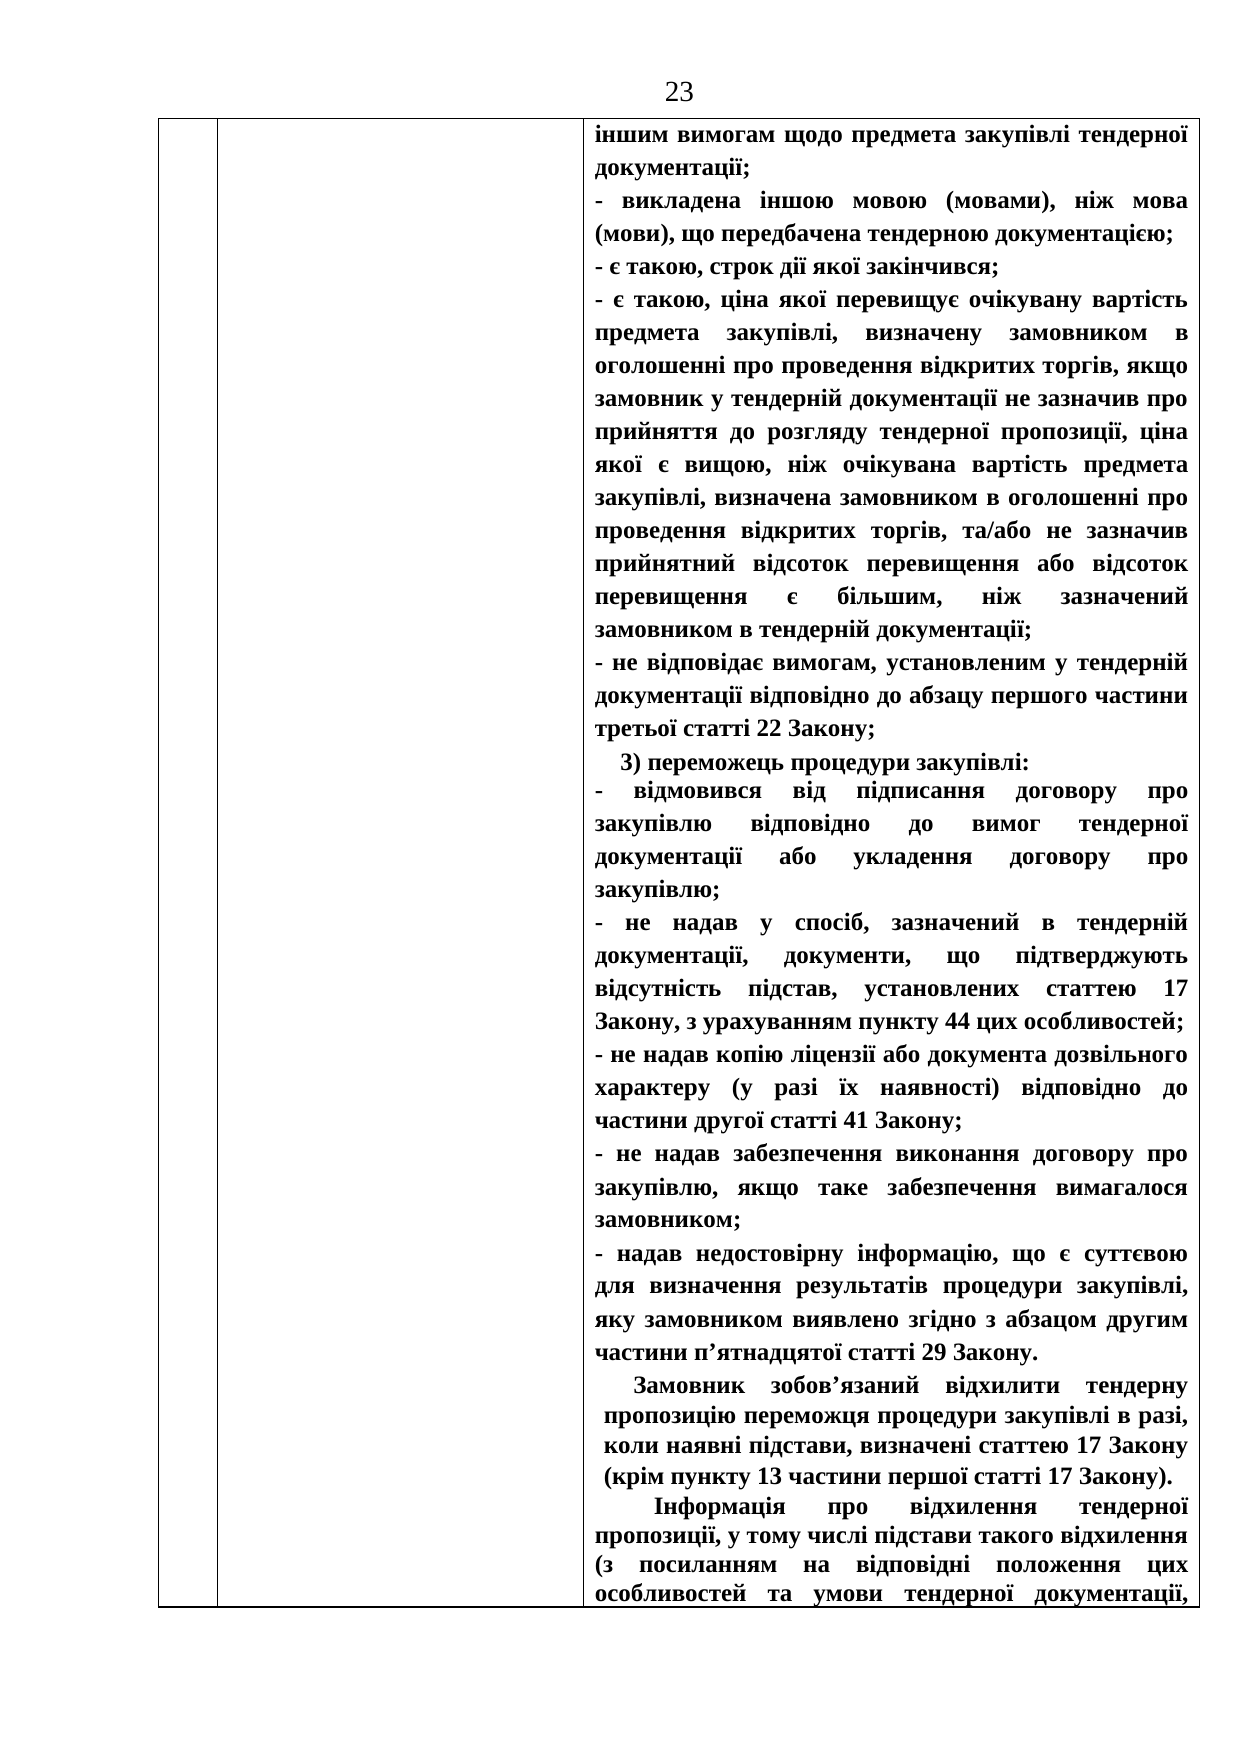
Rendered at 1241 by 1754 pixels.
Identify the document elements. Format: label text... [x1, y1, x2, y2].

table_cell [584, 119, 1199, 1606]
table_cell 4 [159, 119, 217, 1606]
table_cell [218, 119, 583, 1606]
